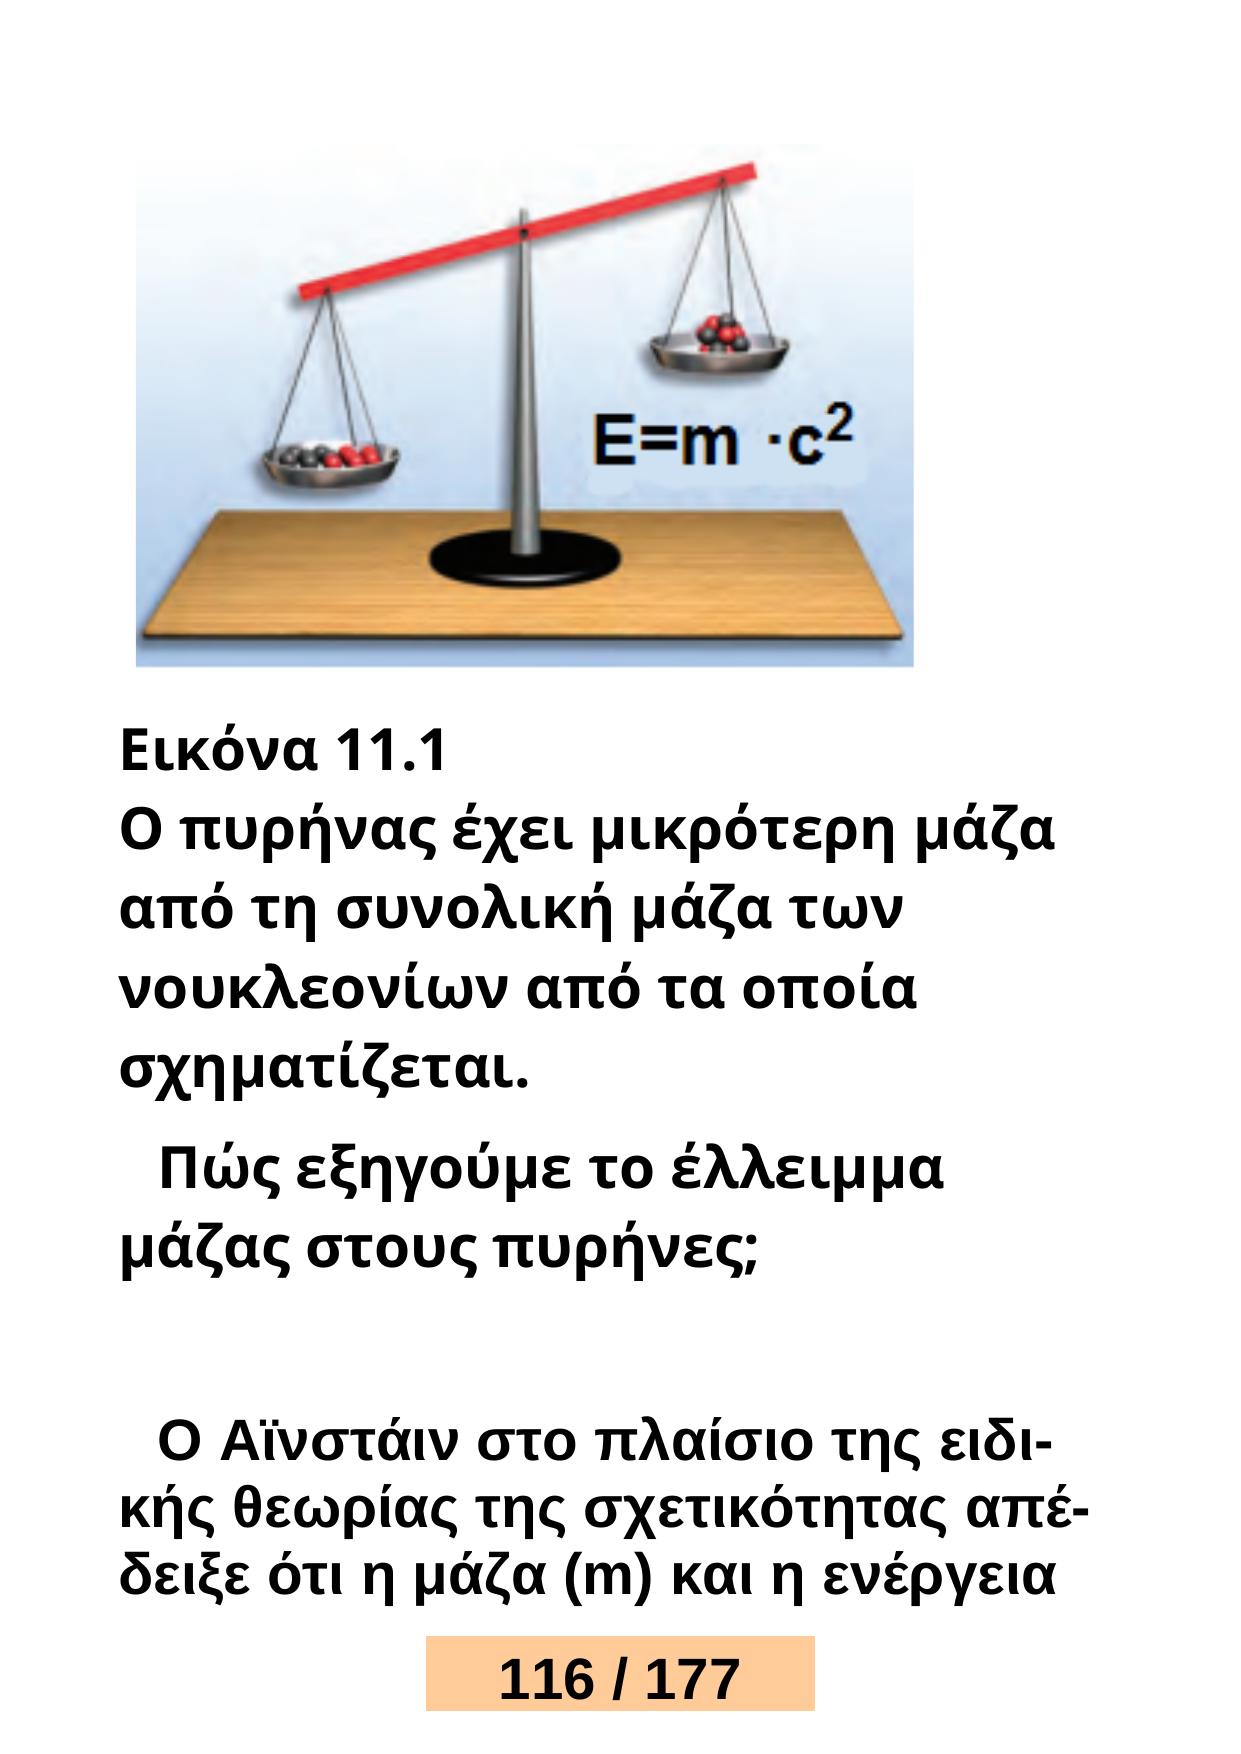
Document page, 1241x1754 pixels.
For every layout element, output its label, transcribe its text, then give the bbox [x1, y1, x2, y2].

text Πώς εξηγούμε το έλλειμμα μάζας στους πυρήνες; [118, 1126, 1122, 1285]
picture [132, 144, 912, 665]
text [118, 1406, 1122, 1607]
